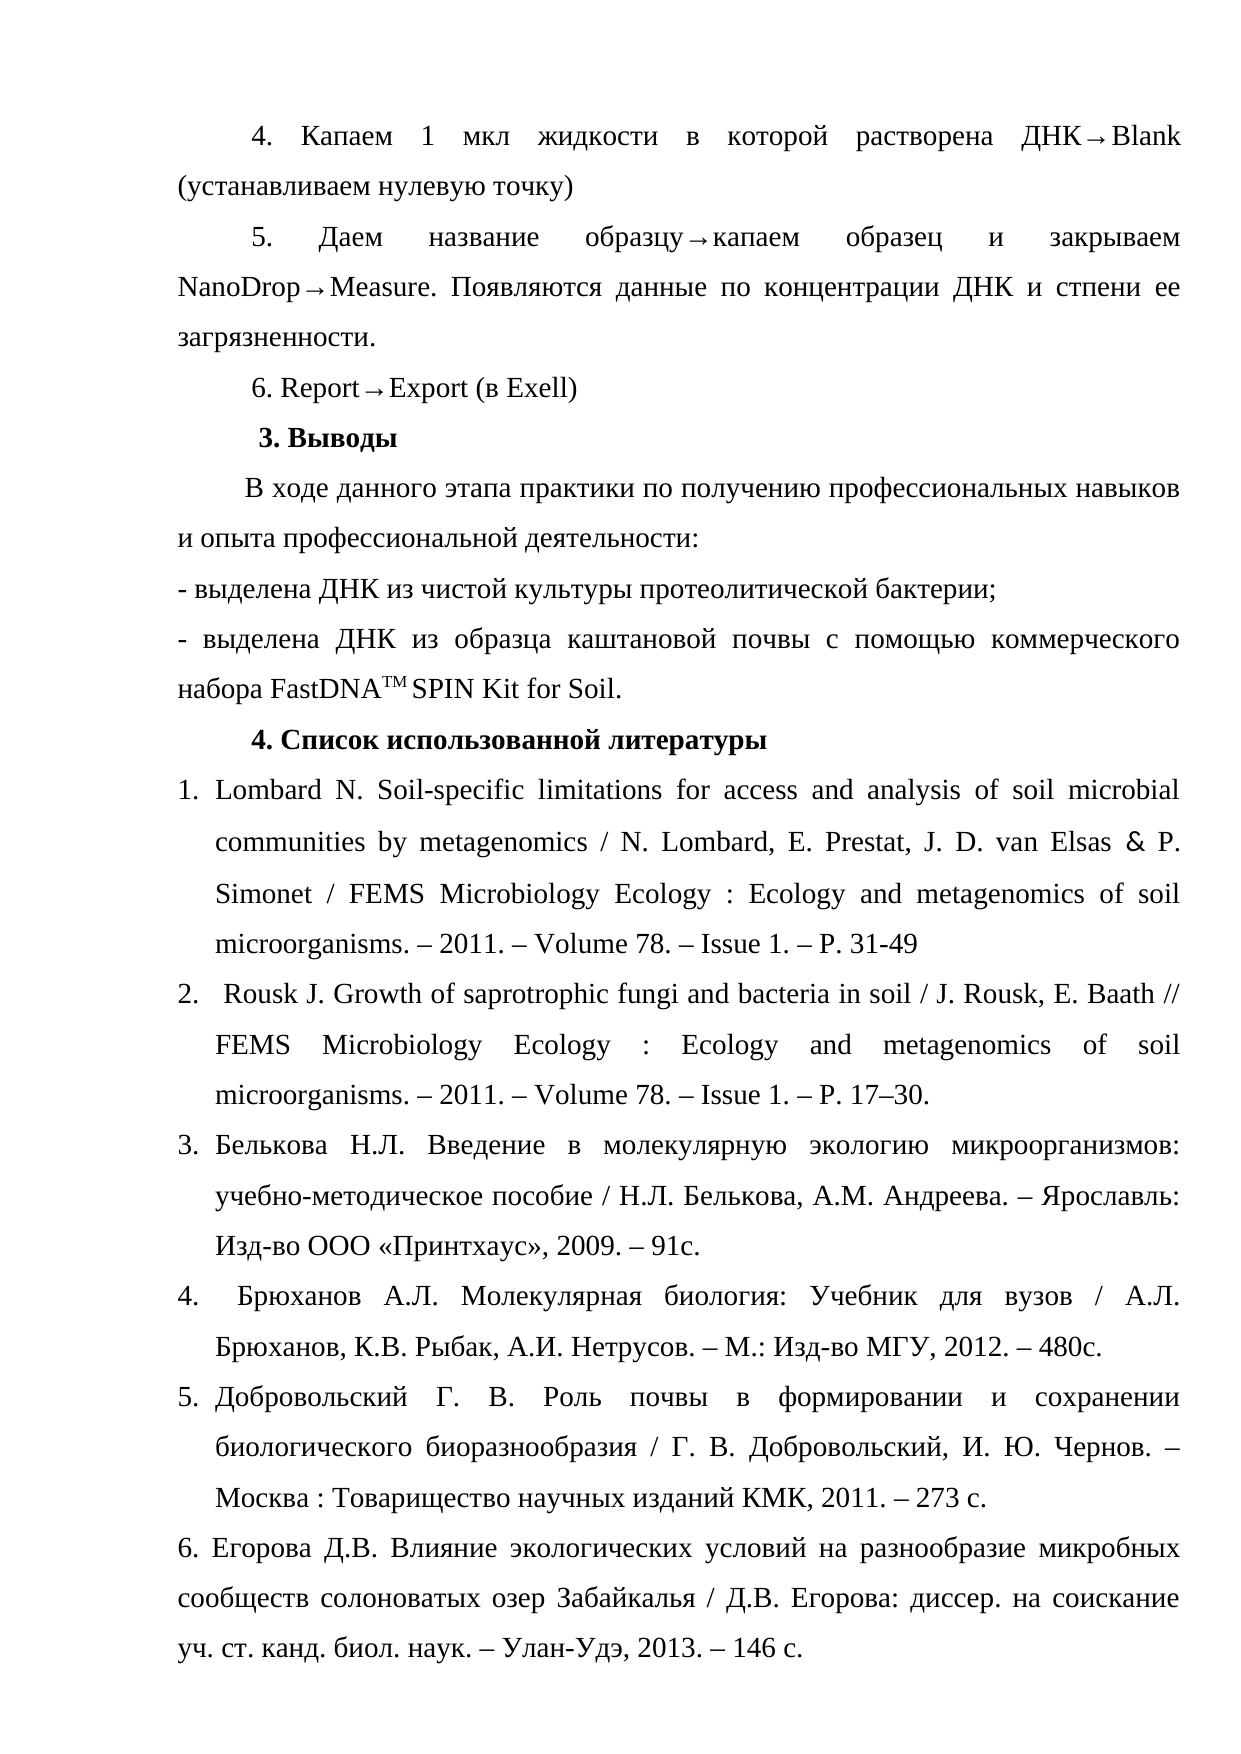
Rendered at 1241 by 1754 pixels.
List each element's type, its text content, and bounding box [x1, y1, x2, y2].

list Rousk J. Growth of saprotrophic fungi and bacteria in soil / J. Rousk, E. Baath // FEMS Microbiology Ecology : Ecology and metagenomics of soil microorganisms. – 2011. – Volume 78. – Issue 1. – P. 17–30. [177, 977, 1181, 1111]
list Брюханов А.Л. Молекулярная биология: Учебник для вузов / А.Л. Брюханов, К.В. Рыбак, А.И. Нетрусов. – М.: Изд-во МГУ, 2012. – 480с. [177, 1278, 1181, 1362]
text 6. Report→Export (в Exell) [177, 370, 1181, 403]
text - выделена ДНК из чистой культуры протеолитической бактерии; [177, 571, 1181, 604]
text 3. Выводы [177, 420, 1181, 453]
text 4. Капаем 1 мкл жидкости в которой растворена ДНК→Blank (устанавливаем нулевую точку) [177, 118, 1181, 202]
list Добровольский Г. В. Роль почвы в формировании и сохранении биологического биоразнообразия / Г. В. Добровольский, И. Ю. Чернов. – Москва : Товарищество научных изданий КМК, 2011. – 273 с. [177, 1379, 1181, 1513]
text - выделена ДНК из образца каштановой почвы с помощью коммерческого набора FastDNATM SPIN Kit for Soil. [177, 621, 1181, 705]
text В ходе данного этапа практики по получению профессиональных навыков и опыта профессиональной деятельности: [177, 470, 1181, 554]
text 6. Егорова Д.В. Влияние экологических условий на разнообразие микробных сообществ солоноватых озер Забайкалья / Д.В. Егорова: диссер. на соискание уч. ст. канд. биол. наук. – Улан-Удэ, 2013. – 146 с. [177, 1530, 1181, 1664]
list Lombard N. Soil-specific limitations for access and analysis of soil microbial communities by metagenomics / N. Lombard, E. Prestat, J. D. van Elsas & P. Simonet / FEMS Microbiology Ecology : Ecology and metagenomics of soil microorganisms. – 2011. – Volume 78. – Issue 1. – P. 31-49 [177, 772, 1181, 960]
text 5. Даем название образцу→капаем образец и закрываем NanoDrop→Measure. Появляются данные по концентрации ДНК и стпени ее загрязненности. [177, 219, 1181, 353]
list Белькова Н.Л. Введение в молекулярную экологию микроорганизмов: учебно-методическое пособие / Н.Л. Белькова, А.М. Андреева. – Ярославль: Изд-во ООО «Принтхаус», 2009. – 91с. [177, 1127, 1181, 1262]
text 4. Список использованной литературы [177, 722, 1181, 755]
